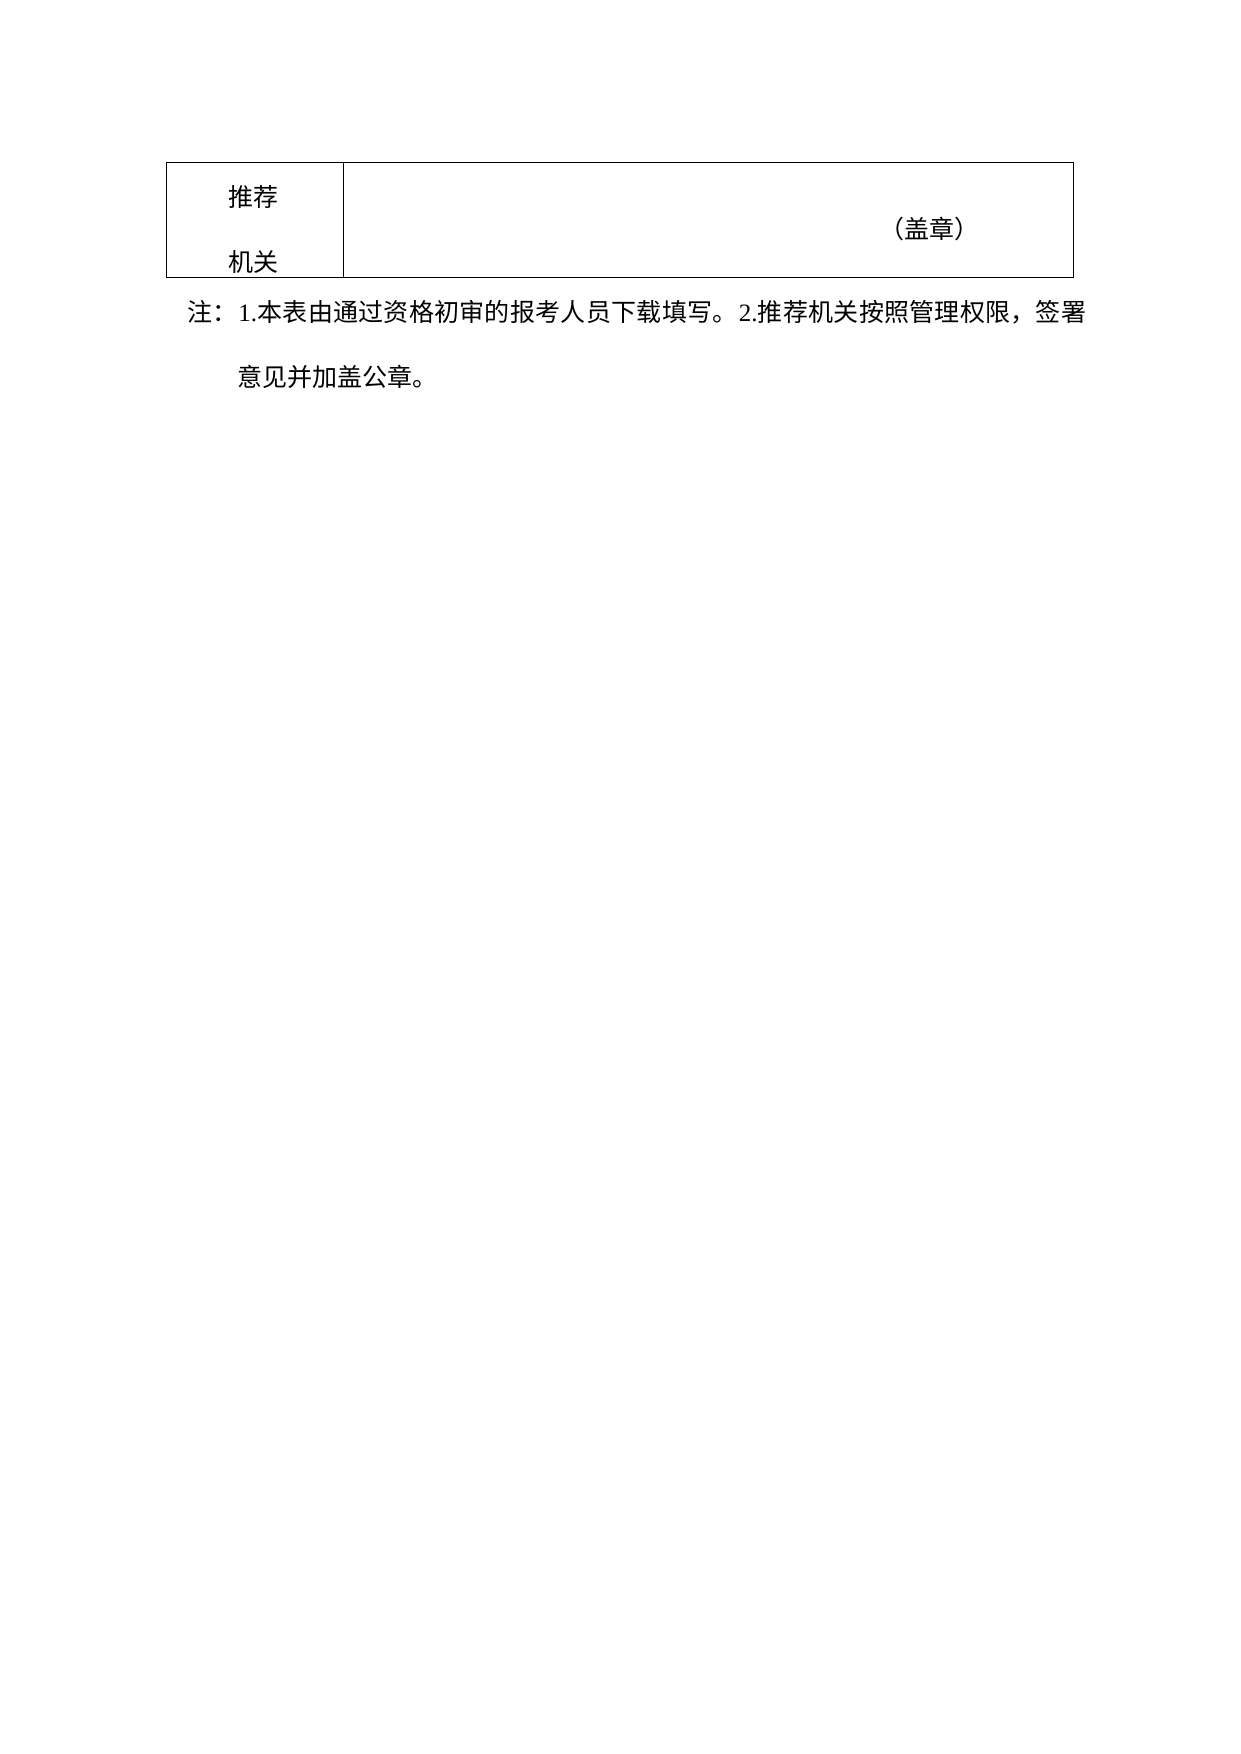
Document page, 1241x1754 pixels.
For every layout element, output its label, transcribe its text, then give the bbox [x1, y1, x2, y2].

table_cell 推荐 机关 意见 [167, 163, 343, 277]
table_cell （盖章） 年 月 日 [344, 163, 1073, 277]
text 注：1.本表由通过资格初审的报考人员下载填写。2.推荐机关按照管理权限，签署意见并加盖公章。 [187, 278, 1087, 408]
